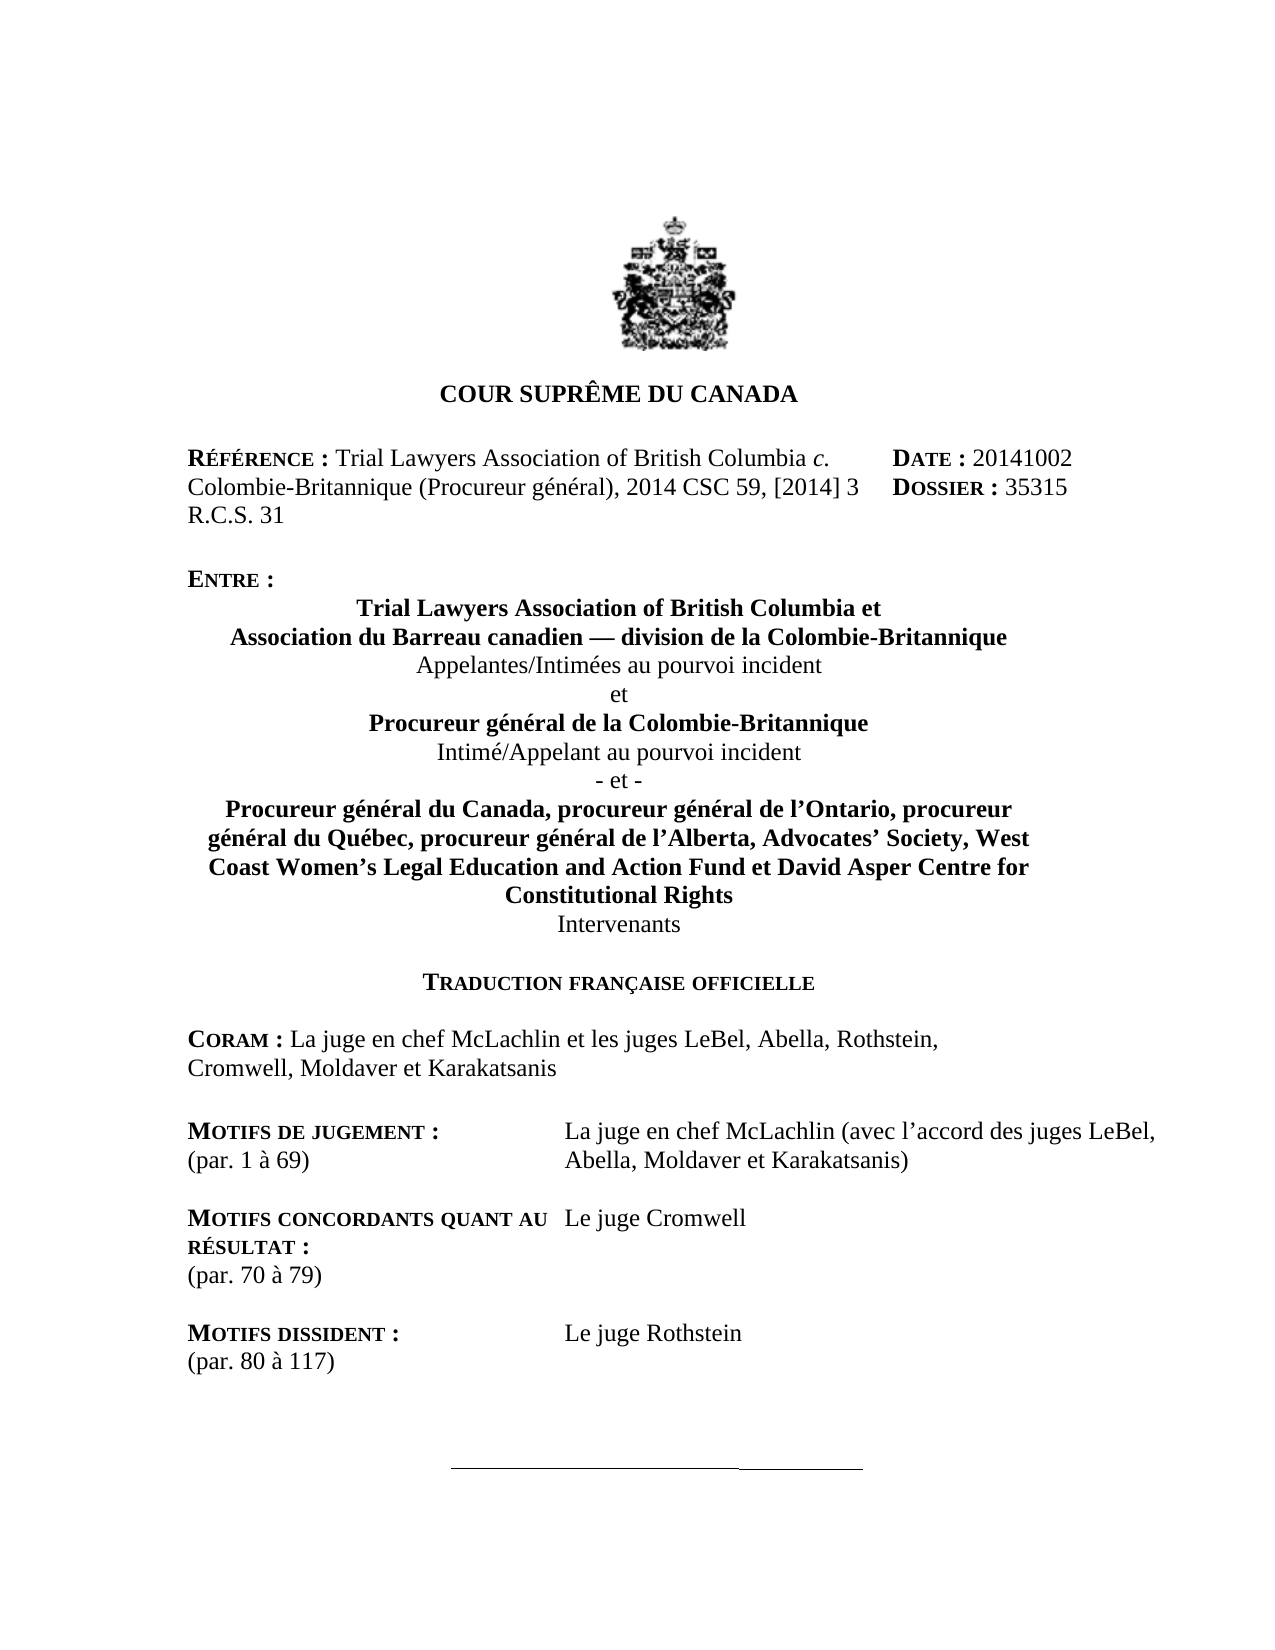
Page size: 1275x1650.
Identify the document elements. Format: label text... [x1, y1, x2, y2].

table_header Date : 20141002 Dossier : 35315 [886, 437, 1179, 535]
text Entre : [187, 564, 1050, 593]
text - et - [187, 765, 1050, 794]
text Intervenants [187, 909, 1050, 938]
text et [187, 679, 1050, 708]
text Trial Lawyers Association of British Columbia et [187, 593, 1050, 622]
text Procureur général du Canada, procureur général de l’Ontario, procureur général du Québec, procureur général de l’Alberta, Advocates’ Society, West Coast Women’s Legal Education and Action Fund et David Asper Centre for Constitutional Rights [187, 794, 1050, 909]
text Intimé/Appelant au pourvoi incident [187, 737, 1050, 765]
text Appelantes/Intimées au pourvoi incident [187, 650, 1050, 679]
text Traduction française officielle [187, 967, 1050, 995]
text Coram : La juge en chef McLachlin et les juges LeBel, Abella, Rothstein, Cromwell, Moldaver et Karakatsanis [187, 1024, 1050, 1082]
table_header Motifs de jugement : (par. 1 à 69) Motifs concordants quant au résultat : (par. 70 à 79) Motifs dissident : (par. 80 à 117) [181, 1110, 558, 1410]
picture [611, 216, 739, 351]
text Association du Barreau canadien — division de la Colombie-Britannique [187, 622, 1050, 650]
text COUR SUPRÊME DU CANADA [187, 379, 1050, 408]
table_header La juge en chef McLachlin (avec l’accord des juges LeBel, Abella, Moldaver et Karakatsanis) Le juge Cromwell Le juge Rothstein [558, 1110, 1179, 1410]
text Procureur général de la Colombie-Britannique [187, 708, 1050, 737]
table_header Référence : Trial Lawyers Association of British Columbia c. Colombie-Britannique (Procureur général), 2014 CSC 59, [2014] 3 R.C.S. 31 [181, 437, 886, 535]
